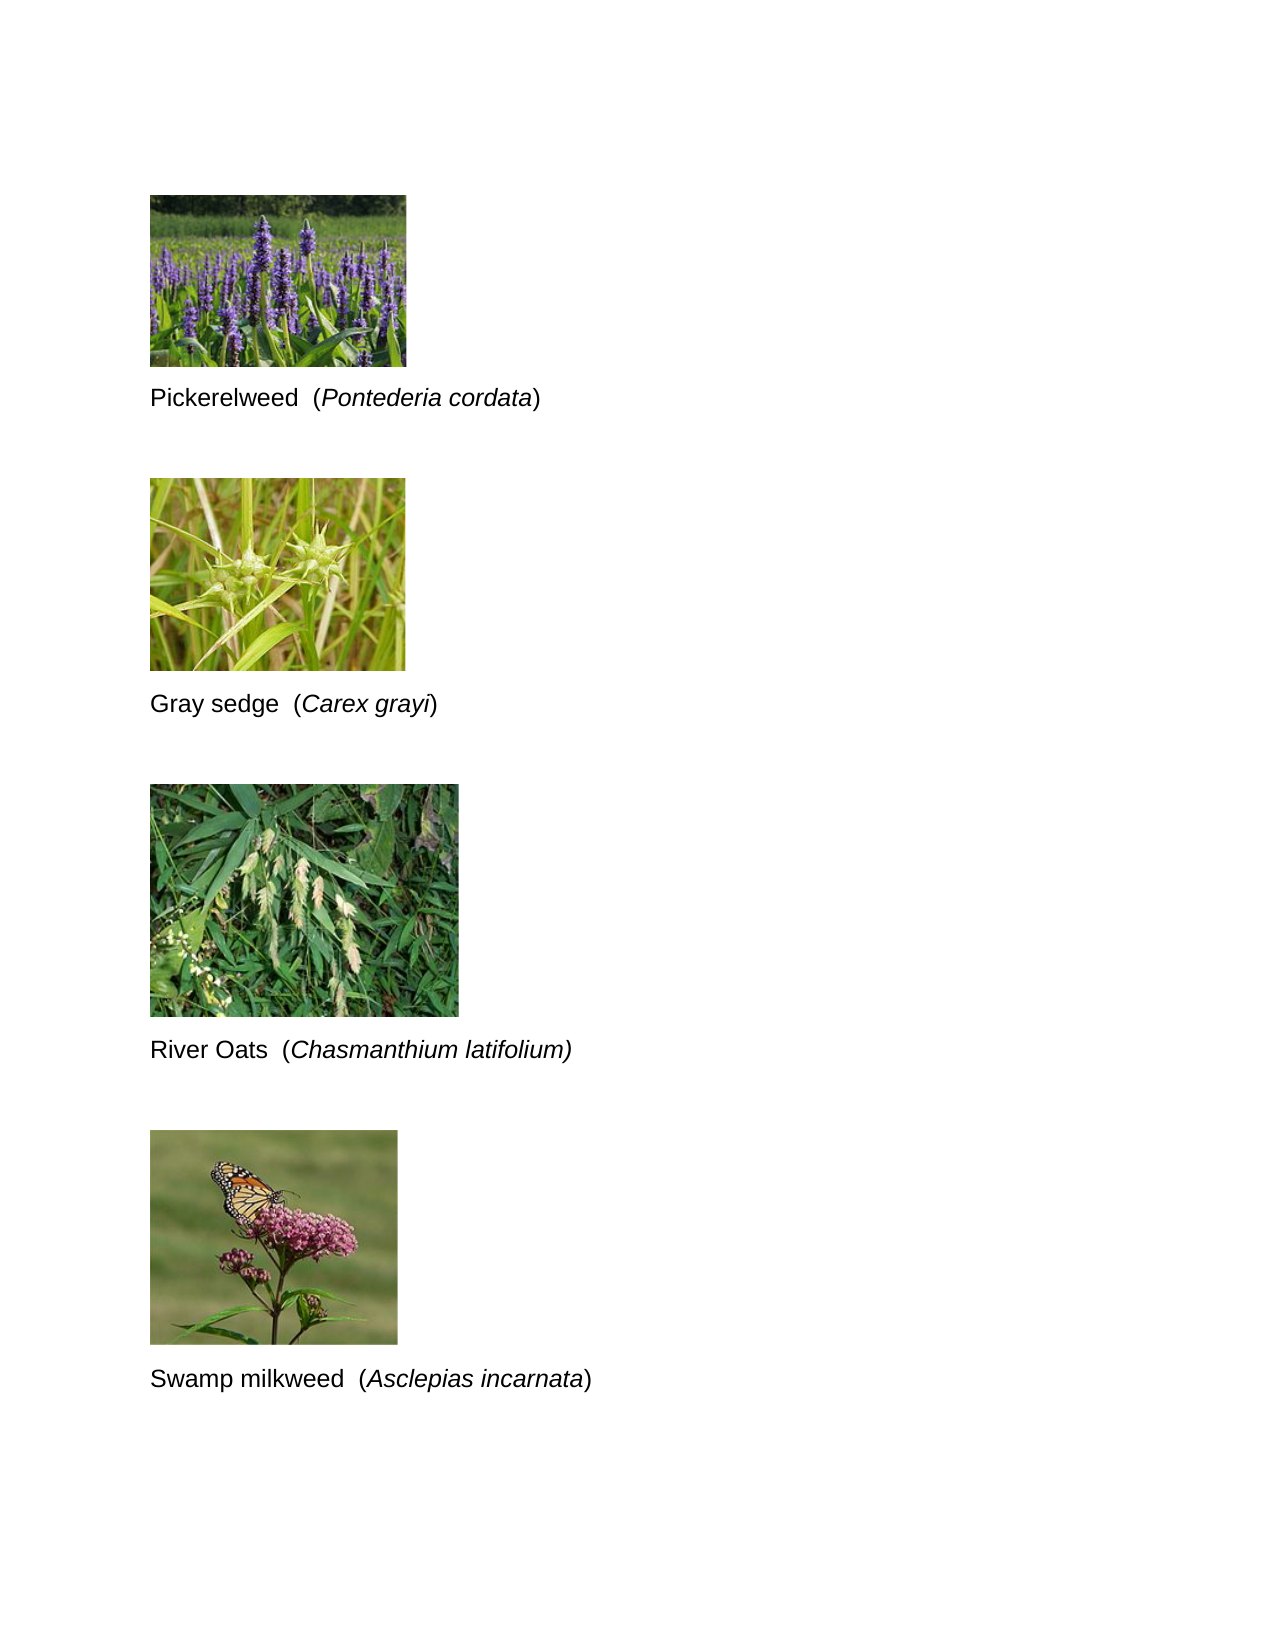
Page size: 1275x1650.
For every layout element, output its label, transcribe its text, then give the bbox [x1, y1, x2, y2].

text Swamp milkweed (Asclepias incarnata) [150, 1364, 1125, 1392]
text Pickerelweed (Pontederia cordata) [150, 383, 1125, 412]
picture [150, 784, 459, 1017]
picture [150, 195, 407, 367]
picture [150, 1130, 398, 1345]
text River Oats (Chasmanthium latifolium) [150, 1035, 1125, 1064]
text Gray sedge (Carex grayi) [150, 689, 1125, 718]
picture [150, 478, 406, 671]
